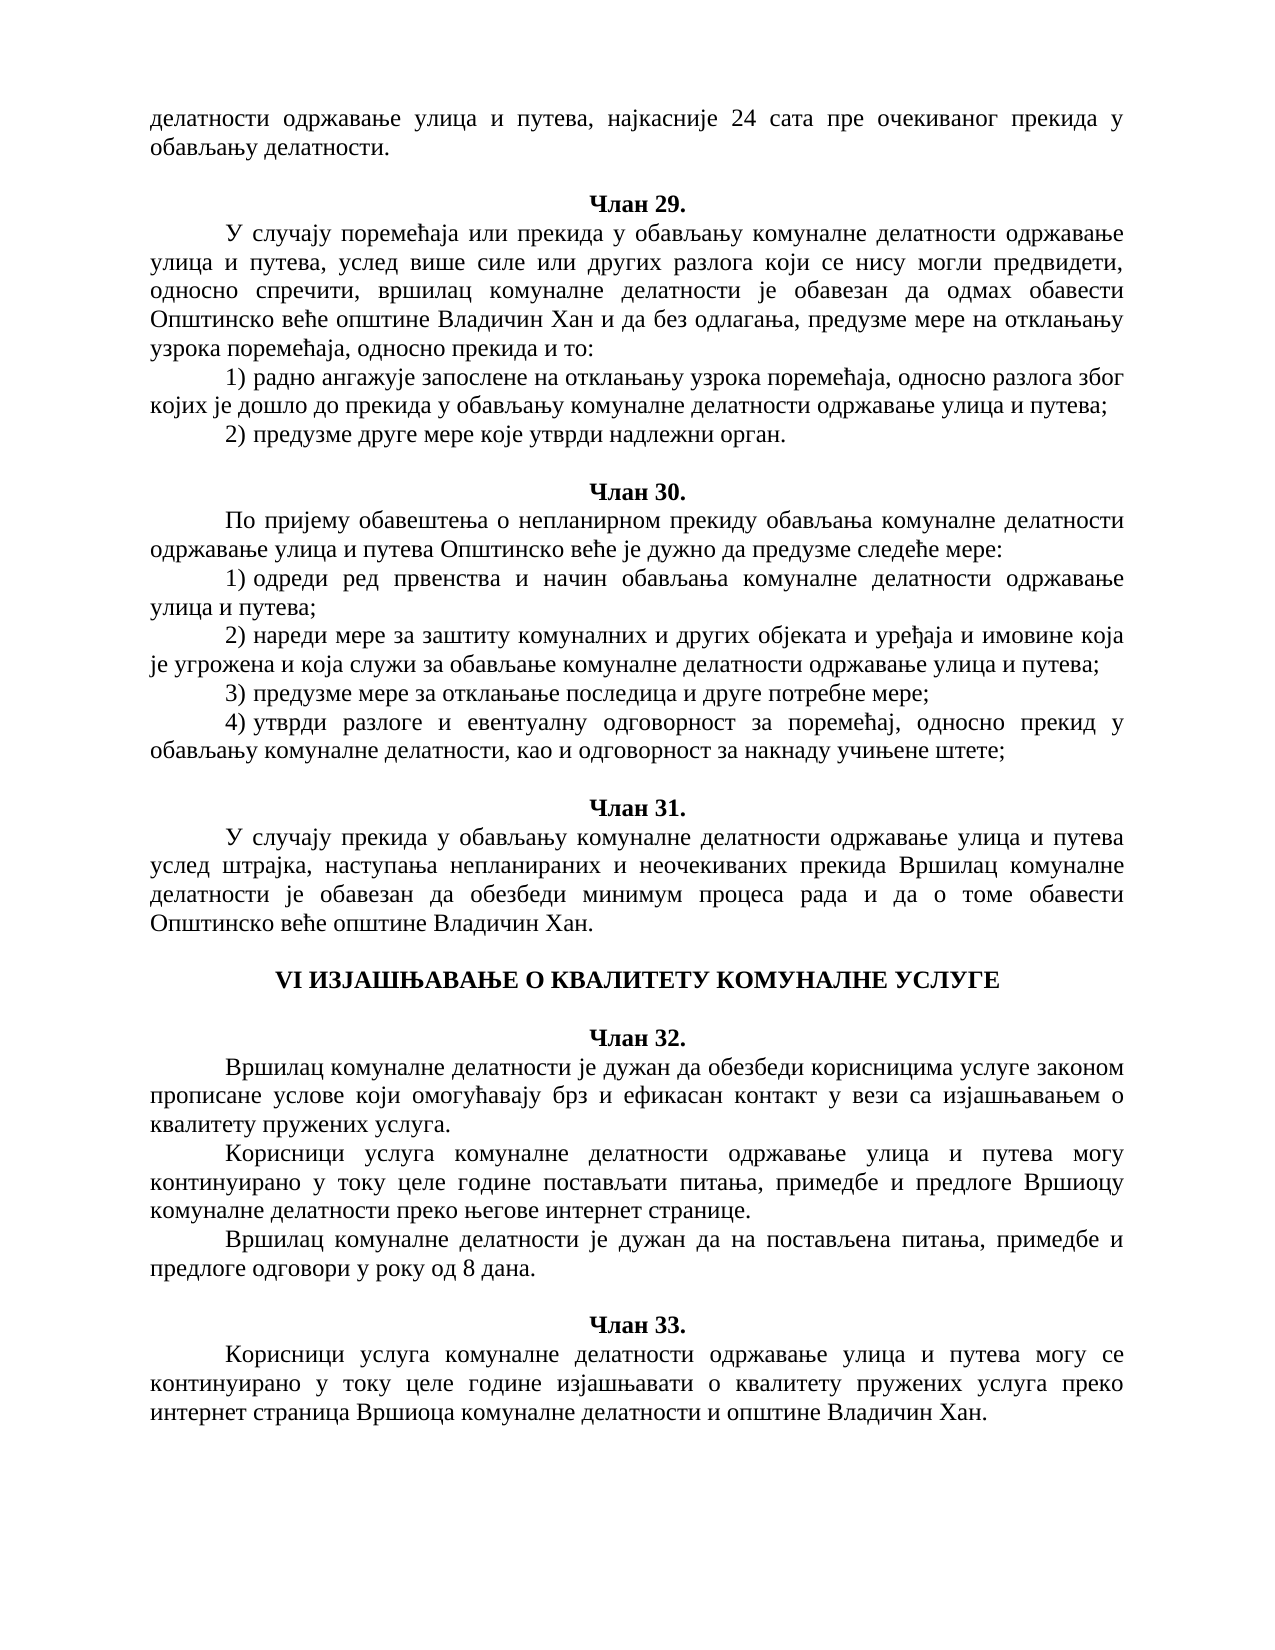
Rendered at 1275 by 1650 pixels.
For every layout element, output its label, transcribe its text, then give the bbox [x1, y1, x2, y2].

text Члан 32. [150, 1023, 1125, 1052]
text 4) утврди разлоге и евентуалну одговорност за поремећај, односно прекид у обављању комуналне делатности, као и одговорност за накнаду учињене штете; [150, 707, 1125, 764]
text У случају прекида у обављању комуналне делатности одржавање улица и путева услед штрајка, наступања непланираних и неочекиваних прекида Вршилац комуналне делатности је обавезан да обезбеди минимум процеса рада и да о томе обавести Општинско веће општине Владичин Хан. [150, 822, 1125, 937]
text 2) предузме друге мере које утврди надлежни орган. [150, 419, 1125, 448]
text Вршилац комуналне делатности је дужан да обезбеди корисницима услуге законом прописане услове који омогућавају брз и ефикасан контакт у вези са изјашњавањем о квалитету пружених услуга. [150, 1052, 1125, 1138]
text Члан 29. [150, 189, 1125, 218]
text Члан 33. [150, 1311, 1125, 1339]
text Члан 31. [150, 793, 1125, 822]
text Члан 30. [150, 477, 1125, 506]
text 1) радно ангажује запослене на отклањању узрока поремећаја, односно разлога због којих је дошло до прекида у обављању комуналне делатности одржавање улица и путева; [150, 362, 1125, 419]
text 3) предузме мере за отклањање последица и друге потребне мере; [150, 678, 1125, 707]
text У случају поремећаја или прекида у обављању комуналне делатности одржавање улица и путева, услед више силе или других разлога који се нису могли предвидети, односно спречити, вршилац комуналне делатности је обавезан да одмах обавести Општинско веће општине Владичин Хан и да без одлагања, предузме мере на отклањању узрока поремећаја, односно прекида и то: [150, 218, 1125, 362]
text VI ИЗЈАШЊАВАЊЕ О КВАЛИТЕТУ КОМУНАЛНЕ УСЛУГЕ [150, 966, 1125, 994]
text По пријему обавештења о непланирном прекиду обављања комуналне делатности одржавање улица и путева Општинско веће је дужно да предузме следеће мере: [150, 506, 1125, 563]
text Вршилац комуналне делатности је дужан да на постављена питања, примедбе и предлоге одговори у року од 8 дана. [150, 1224, 1125, 1282]
text Корисници услуга комуналне делатности одржавање улица и путева могу континуирано у току целе године постављати питања, примедбе и предлоге Вршиоцу комуналне делатности преко његове интернет странице. [150, 1138, 1125, 1224]
text 1) одреди ред првенства и начин обављања комуналне делатности одржавање улица и путева; [150, 563, 1125, 621]
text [150, 103, 1125, 161]
text Корисници услуга комуналне делатности одржавање улица и путева могу се континуирано у току целе године изјашњавати о квалитету пружених услуга преко интернет страница Вршиоца комуналне делатности и општине Владичин Хан. [150, 1339, 1125, 1426]
text 2) нареди мере за заштиту комуналних и других објеката и уређаја и имовине која је угрожена и која служи за обављање комуналне делатности одржавање улица и путева; [150, 621, 1125, 678]
